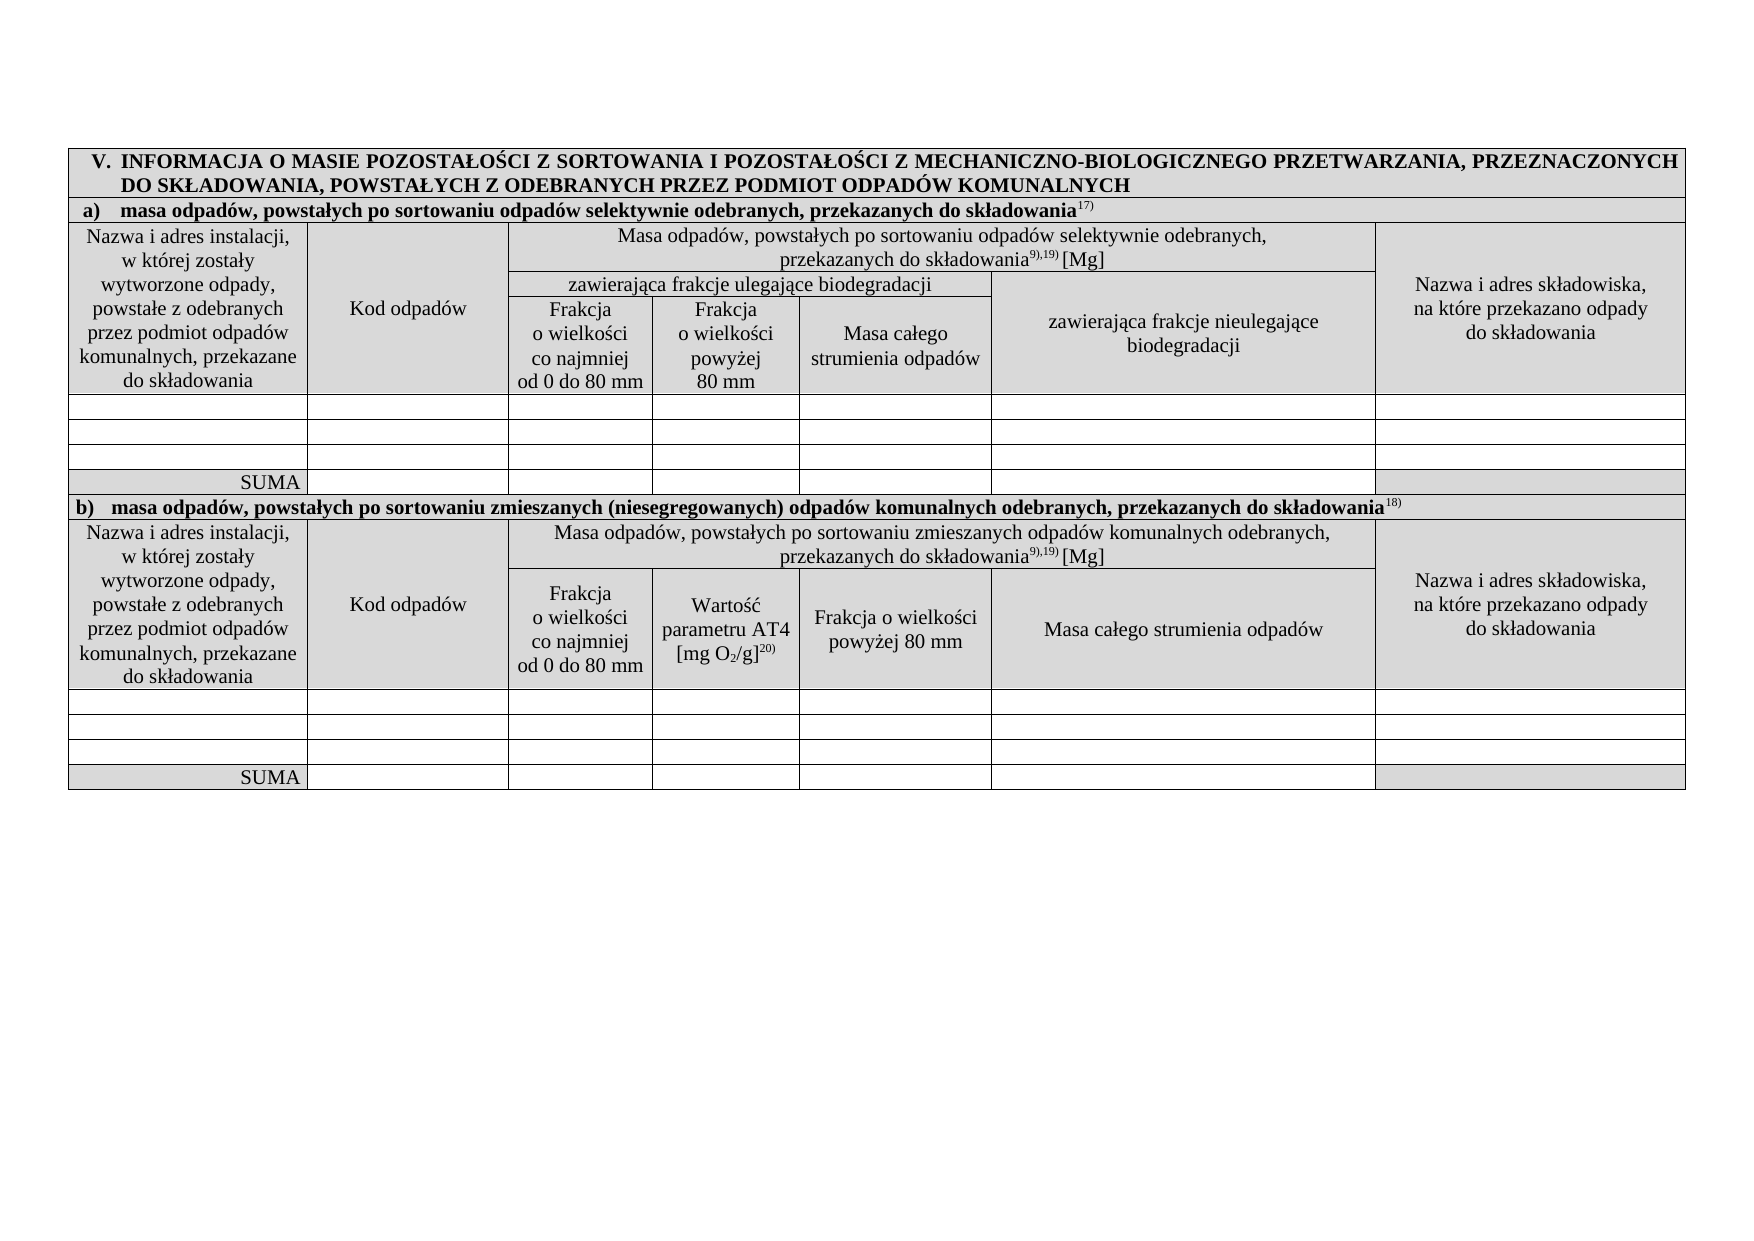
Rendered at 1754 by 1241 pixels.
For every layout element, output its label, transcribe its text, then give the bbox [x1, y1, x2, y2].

table_cell Frakcja o wielkości powyżej 80 mm [653, 297, 799, 393]
table_cell [992, 420, 1375, 444]
table_cell [653, 445, 799, 469]
table_cell [1376, 690, 1685, 714]
table_cell [653, 470, 799, 494]
table_cell [69, 740, 307, 764]
table_cell Nazwa i adres składowiska, na które przekazano odpady do składowania [1376, 520, 1685, 688]
table_cell masa odpadów, powstałych po sortowaniu odpadów selektywnie odebranych, przekazanych do składowania17) [69, 198, 1685, 222]
table_cell [308, 715, 508, 739]
table_cell [1376, 470, 1685, 494]
table_cell [509, 765, 652, 789]
table_cell [308, 765, 508, 789]
table_cell [509, 740, 652, 764]
table_cell [69, 690, 307, 714]
table_cell [1376, 765, 1685, 789]
table_cell [992, 470, 1375, 494]
table_cell [308, 445, 508, 469]
table_cell [800, 420, 991, 444]
table_cell [1376, 715, 1685, 739]
table_cell [308, 420, 508, 444]
table_cell b) masa odpadów, powstałych po sortowaniu zmieszanych (niesegregowanych) odpadów komunalnych odebranych, przekazanych do składowania18) [69, 495, 1685, 519]
table_cell Frakcja o wielkości co najmniej od 0 do 80 mm [509, 569, 652, 688]
table_cell Frakcja o wielkości co najmniej od 0 do 80 mm [509, 297, 652, 393]
table_cell SUMA [69, 765, 307, 789]
table_cell Masa odpadów, powstałych po sortowaniu odpadów selektywnie odebranych, przekazanych do składowania9),19) [Mg] [509, 223, 1375, 271]
table_cell zawierająca frakcje nieulegające biodegradacji [992, 272, 1375, 393]
table_cell [1376, 445, 1685, 469]
table_cell [1376, 740, 1685, 764]
table_cell [308, 690, 508, 714]
table_cell [800, 690, 991, 714]
table_cell [800, 715, 991, 739]
table_cell Wartość parametru AT4 [mg O2/g]20) [653, 569, 799, 688]
table_cell zawierająca frakcje ulegające biodegradacji [509, 272, 991, 296]
table_cell [1376, 395, 1685, 419]
table_cell [992, 715, 1375, 739]
table_header Informacja o masie pozostałości z sortowania i pozostałości z mechaniczno-biologicznego przetwarzania, przeznaczonych do składowania, powstałych z odebranych przez podmiot odpadów komunalnych [69, 149, 1685, 197]
table_cell Nazwa i adres instalacji, w której zostały wytworzone odpady, powstałe z odebranych przez podmiot odpadów komunalnych, przekazane do składowania [69, 520, 307, 688]
table_cell [308, 470, 508, 494]
table_cell [69, 395, 307, 419]
table_cell [653, 690, 799, 714]
table_cell [800, 445, 991, 469]
table_cell Kod odpadów [308, 520, 508, 688]
table_cell Frakcja o wielkości powyżej 80 mm [800, 569, 991, 688]
table_cell [800, 765, 991, 789]
table_cell [992, 395, 1375, 419]
table_cell [653, 740, 799, 764]
table_cell Kod odpadów [308, 223, 508, 393]
table_cell Masa odpadów, powstałych po sortowaniu zmieszanych odpadów komunalnych odebranych, przekazanych do składowania9),19) [Mg] [509, 520, 1375, 568]
table_cell [992, 690, 1375, 714]
table_cell Masa całego strumienia odpadów [800, 297, 991, 393]
table_cell [69, 420, 307, 444]
table_cell [800, 740, 991, 764]
table_cell [653, 420, 799, 444]
table_cell [653, 765, 799, 789]
table_cell [992, 765, 1375, 789]
table_cell Nazwa i adres instalacji, w której zostały wytworzone odpady, powstałe z odebranych przez podmiot odpadów komunalnych, przekazane do składowania [69, 223, 307, 393]
table_cell SUMA [69, 470, 307, 494]
table_cell [308, 740, 508, 764]
table_cell [653, 395, 799, 419]
table_cell [69, 445, 307, 469]
table_cell [800, 395, 991, 419]
table_cell [800, 470, 991, 494]
table_cell [509, 445, 652, 469]
table_cell [509, 420, 652, 444]
table_cell [509, 690, 652, 714]
table_cell [509, 715, 652, 739]
table_cell [992, 740, 1375, 764]
table_cell [308, 395, 508, 419]
table_cell [653, 715, 799, 739]
table_cell [1376, 420, 1685, 444]
table_cell [509, 470, 652, 494]
table_cell [69, 715, 307, 739]
table_cell Masa całego strumienia odpadów [992, 569, 1375, 688]
table_cell Nazwa i adres składowiska, na które przekazano odpady do składowania [1376, 223, 1685, 393]
table_cell [509, 395, 652, 419]
table_cell [992, 445, 1375, 469]
